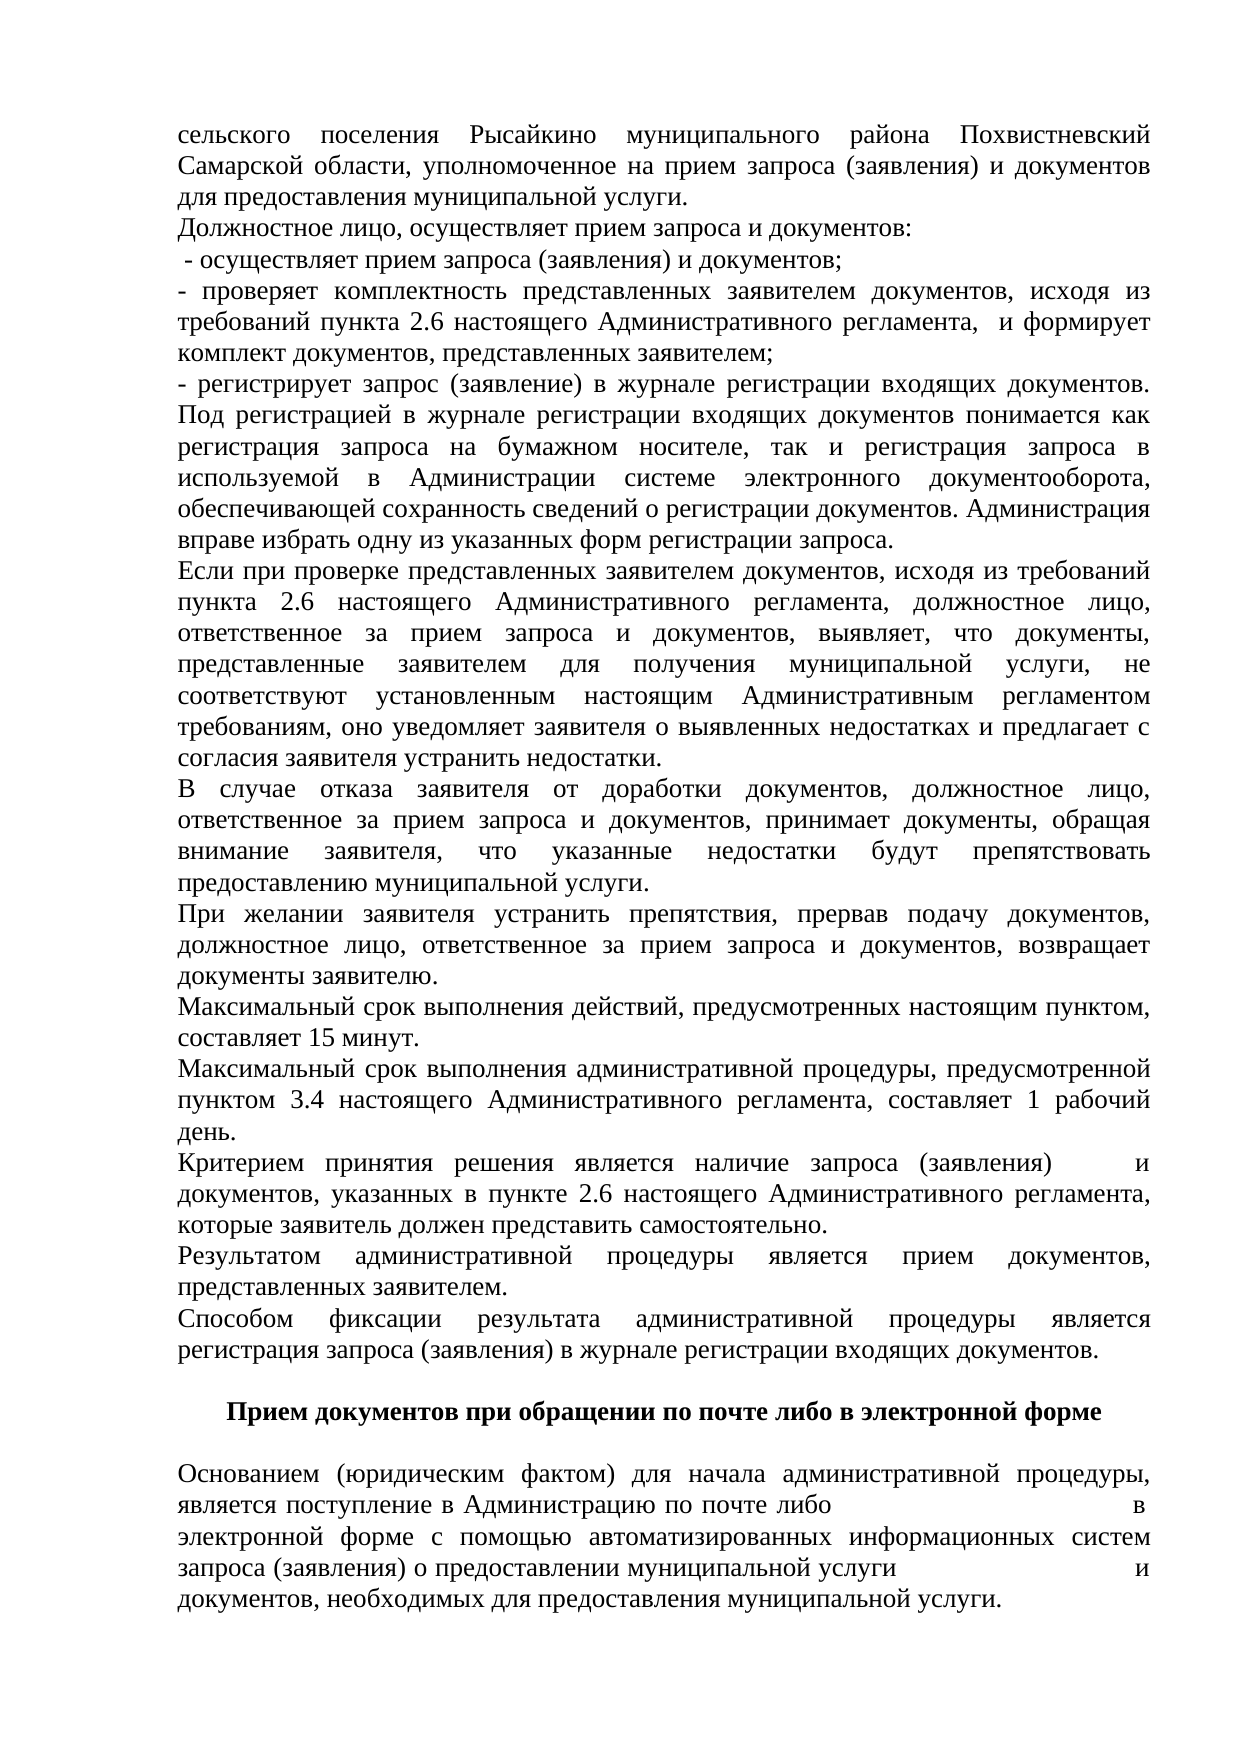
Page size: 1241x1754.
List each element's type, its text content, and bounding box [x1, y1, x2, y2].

text Если при проверке представленных заявителем документов, исходя из требований пункта 2.6 настоящего Административного регламента, должностное лицо, ответственное за прием запроса и документов, выявляет, что документы, представленные заявителем для получения муниципальной услуги, не соответствуют установленным настоящим Административным регламентом требованиям, оно уведомляет заявителя о выявленных недостатках и предлагает с согласия заявителя устранить недостатки. [177, 554, 1152, 772]
text При желании заявителя устранить препятствия, прервав подачу документов, должностное лицо, ответственное за прием запроса и документов, возвращает документы заявителю. [177, 897, 1152, 990]
text Прием документов при обращении по почте либо в электронной форме [177, 1395, 1152, 1426]
text В случае отказа заявителя от доработки документов, должностное лицо, ответственное за прием запроса и документов, принимает документы, обращая внимание заявителя, что указанные недостатки будут препятствовать предоставлению муниципальной услуги. [177, 772, 1152, 897]
text Максимальный срок выполнения действий, предусмотренных настоящим пунктом, составляет 15 минут. [177, 990, 1152, 1052]
text Основанием (юридическим фактом) для начала административной процедуры, является поступление в Администрацию по почте либо в электронной форме с помощью автоматизированных информационных систем запроса (заявления) о предоставлении муниципальной услуги и документов, необходимых для предоставления муниципальной услуги. [177, 1457, 1152, 1613]
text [177, 118, 1152, 212]
text Результатом административной процедуры является прием документов, представленных заявителем. [177, 1239, 1152, 1302]
text Критерием принятия решения является наличие запроса (заявления) и документов, указанных в пункте 2.6 настоящего Административного регламента, которые заявитель должен представить самостоятельно. [177, 1146, 1152, 1239]
text Способом фиксации результата административной процедуры является регистрация запроса (заявления) в журнале регистрации входящих документов. [177, 1302, 1152, 1364]
text - осуществляет прием запроса (заявления) и документов; [177, 243, 1152, 274]
text - регистрирует запрос (заявление) в журнале регистрации входящих документов. Под регистрацией в журнале регистрации входящих документов понимается как регистрация запроса на бумажном носителе, так и регистрация запроса в используемой в Администрации системе электронного документооборота, обеспечивающей сохранность сведений о регистрации документов. Администрация вправе избрать одну из указанных форм регистрации запроса. [177, 367, 1152, 554]
text Максимальный срок выполнения административной процедуры, предусмотренной пунктом 3.4 настоящего Административного регламента, составляет 1 рабочий день. [177, 1052, 1152, 1146]
text - проверяет комплектность представленных заявителем документов, исходя из требований пункта 2.6 настоящего Административного регламента, и формирует комплект документов, представленных заявителем; [177, 274, 1152, 367]
text Должностное лицо, осуществляет прием запроса и документов: [177, 212, 1152, 243]
